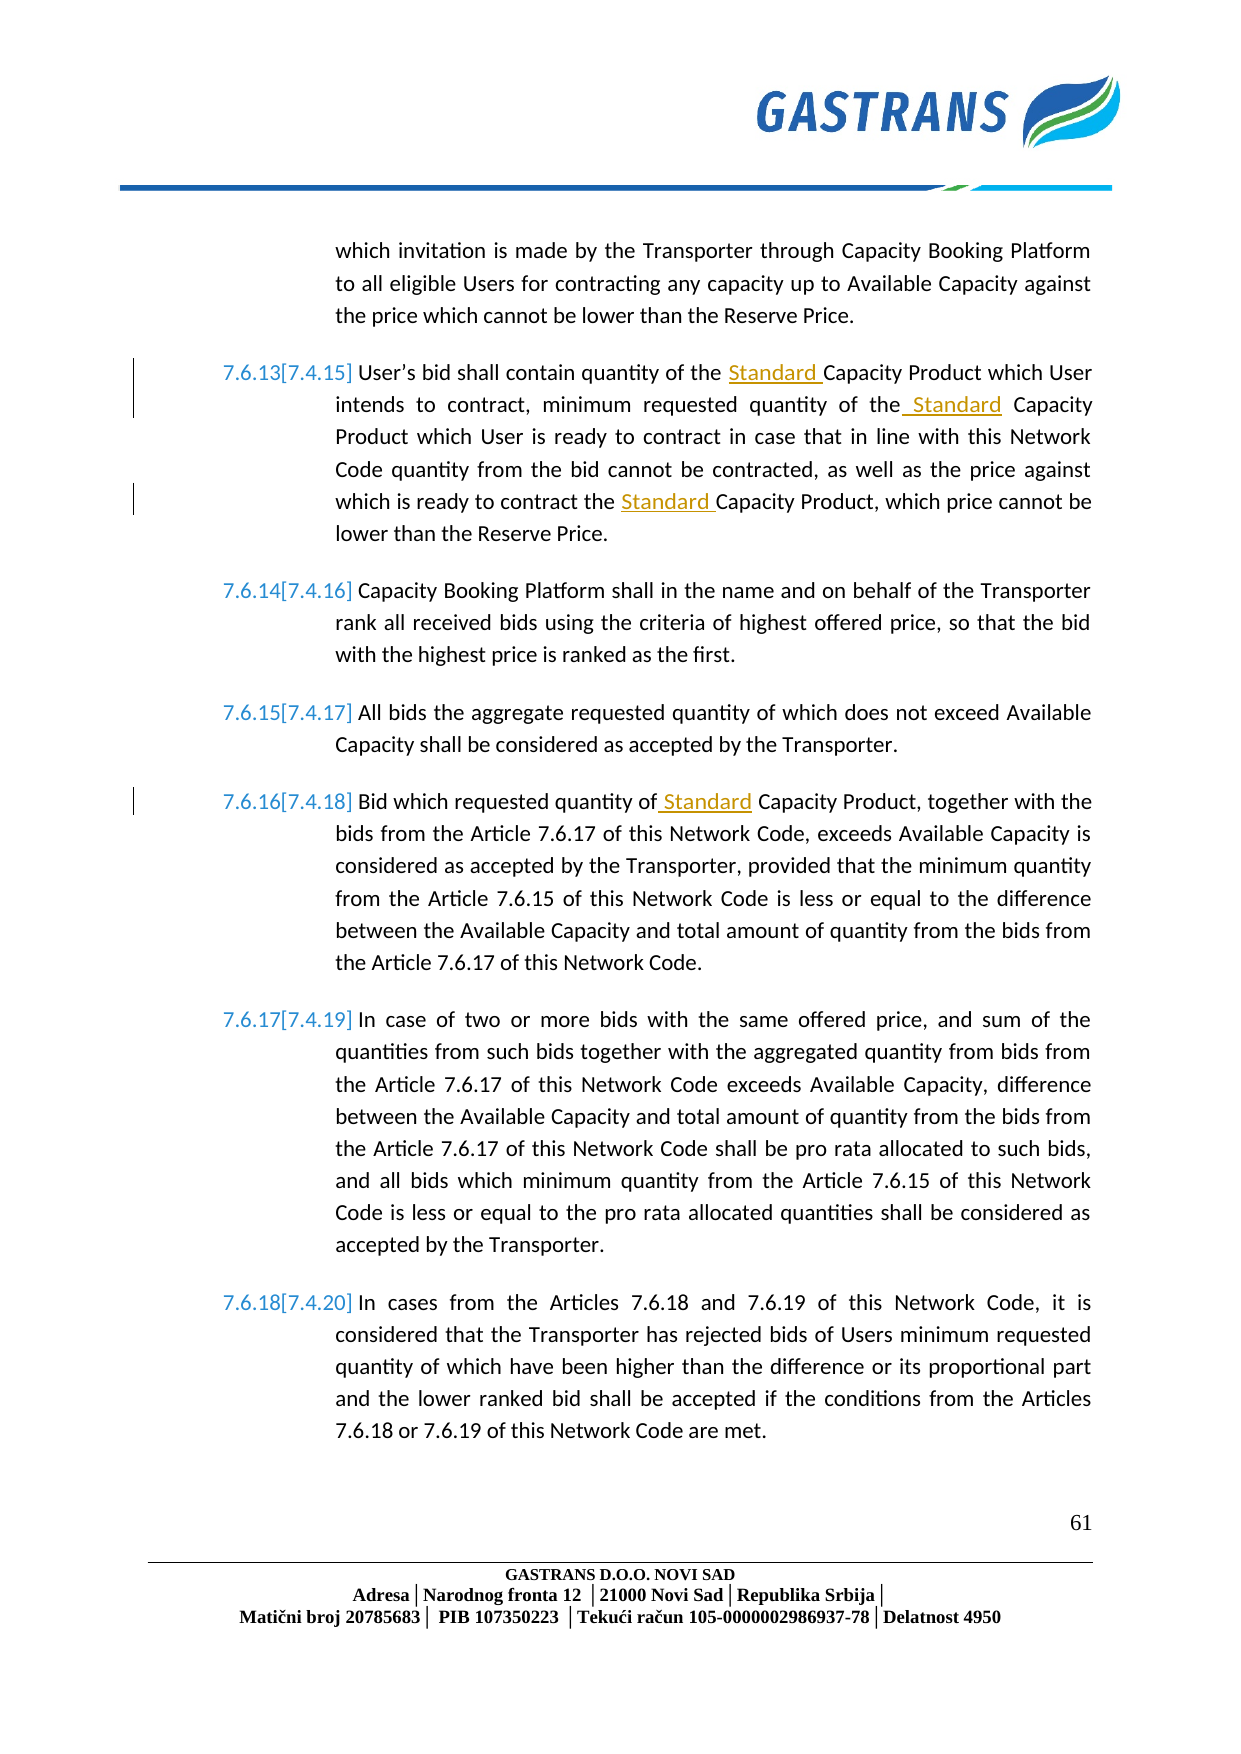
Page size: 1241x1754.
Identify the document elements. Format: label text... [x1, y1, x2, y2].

subtitle In cases from the Articles 7.6.18 and 7.6.19 of this Network Code, it is considered that the Transporter has rejected bids of Users minimum requested quantity of which have been higher than the difference or its proportional part and the lower ranked bid shall be accepted if the conditions from the Articles 7.6.18 or 7.6.19 of this Network Code are met. [223, 1288, 1093, 1444]
subtitle All bids the aggregate requested quantity of which does not exceed Available Capacity shall be considered as accepted by the Transporter. [223, 698, 1093, 758]
subtitle Bid which requested quantity of Capacity Product, together with the bids from the Article 7.6.17 of this Network Code, exceeds Available Capacity is considered as accepted by the Transporter, provided that the minimum quantity from the Article 7.6.15 of this Network Code is less or equal to the difference between the Available Capacity and total amount of quantity from the bids from the Article 7.6.17 of this Network Code. [223, 787, 1093, 976]
picture [20, 0, 1208, 258]
subtitle User’s bid shall contain quantity of the Capacity Product which User intends to contract, minimum requested quantity of the Capacity Product which User is ready to contract in case that in line with this Network Code quantity from the bid cannot be contracted, as well as the price against which is ready to contract the Capacity Product, which price cannot be lower than the Reserve Price. [223, 358, 1093, 547]
subtitle In case of two or more bids with the same offered price, and sum of the quantities from such bids together with the aggregated quantity from bids from the Article 7.6.17 of this Network Code exceeds Available Capacity, difference between the Available Capacity and total amount of quantity from the bids from the Article 7.6.17 of this Network Code shall be pro rata allocated to such bids, and all bids which minimum quantity from the Article 7.6.15 of this Network Code is less or equal to the pro rata allocated quantities shall be considered as accepted by the Transporter. [223, 1005, 1093, 1259]
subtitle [223, 218, 1093, 329]
subtitle Capacity Booking Platform shall in the name and on behalf of the Transporter rank all received bids using the criteria of highest offered price, so that the bid with the highest price is ranked as the first. [223, 576, 1093, 669]
